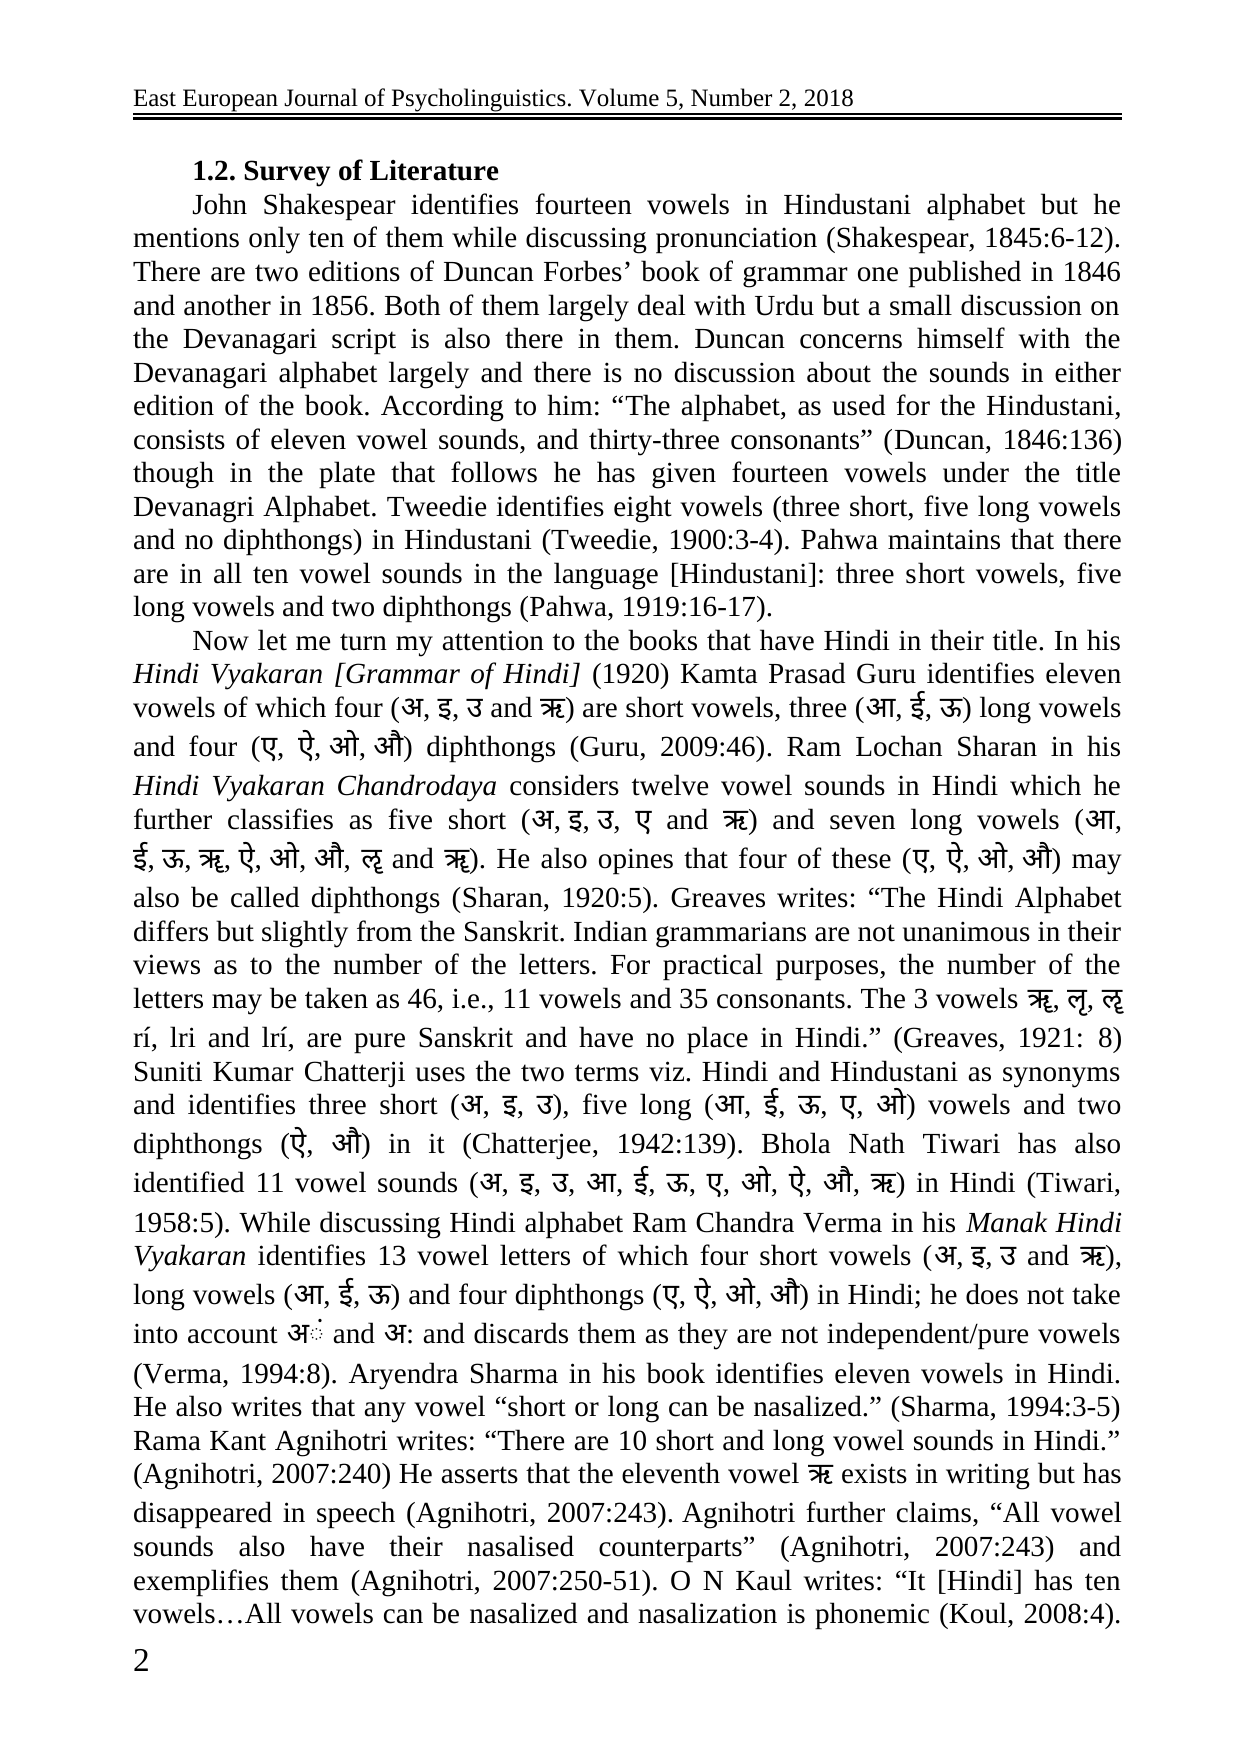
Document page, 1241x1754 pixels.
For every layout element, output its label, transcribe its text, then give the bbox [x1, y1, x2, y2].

text John Shakespear identifies fourteen vowels in Hindustani alphabet but he mentions only ten of them while discussing pronunciation (Shakespear, 1845:6-12). There are two editions of Duncan Forbes’ book of grammar one published in 1846 and another in 1856. Both of them largely deal with Urdu but a small discussion on the Devanagari script is also there in them. Duncan concerns himself with the Devanagari alphabet largely and there is no discussion about the sounds in either edition of the book. According to him: “The alphabet, as used for the Hindustani, consists of eleven vowel sounds, and thirty-three consonants” (Duncan, 1846:136) though in the plate that follows he has given fourteen vowels under the title Devanagri Alphabet. Tweedie identifies eight vowels (three short, five long vowels and no diphthongs) in Hindustani (Tweedie, 1900:3-4). Pahwa maintains that there are in all ten vowel sounds in the language [Hindustani]: three short vowels, five long vowels and two diphthongs (Pahwa, 1919:16-17). [133, 187, 1122, 623]
text 1.2. Survey of Literature [133, 153, 1122, 187]
